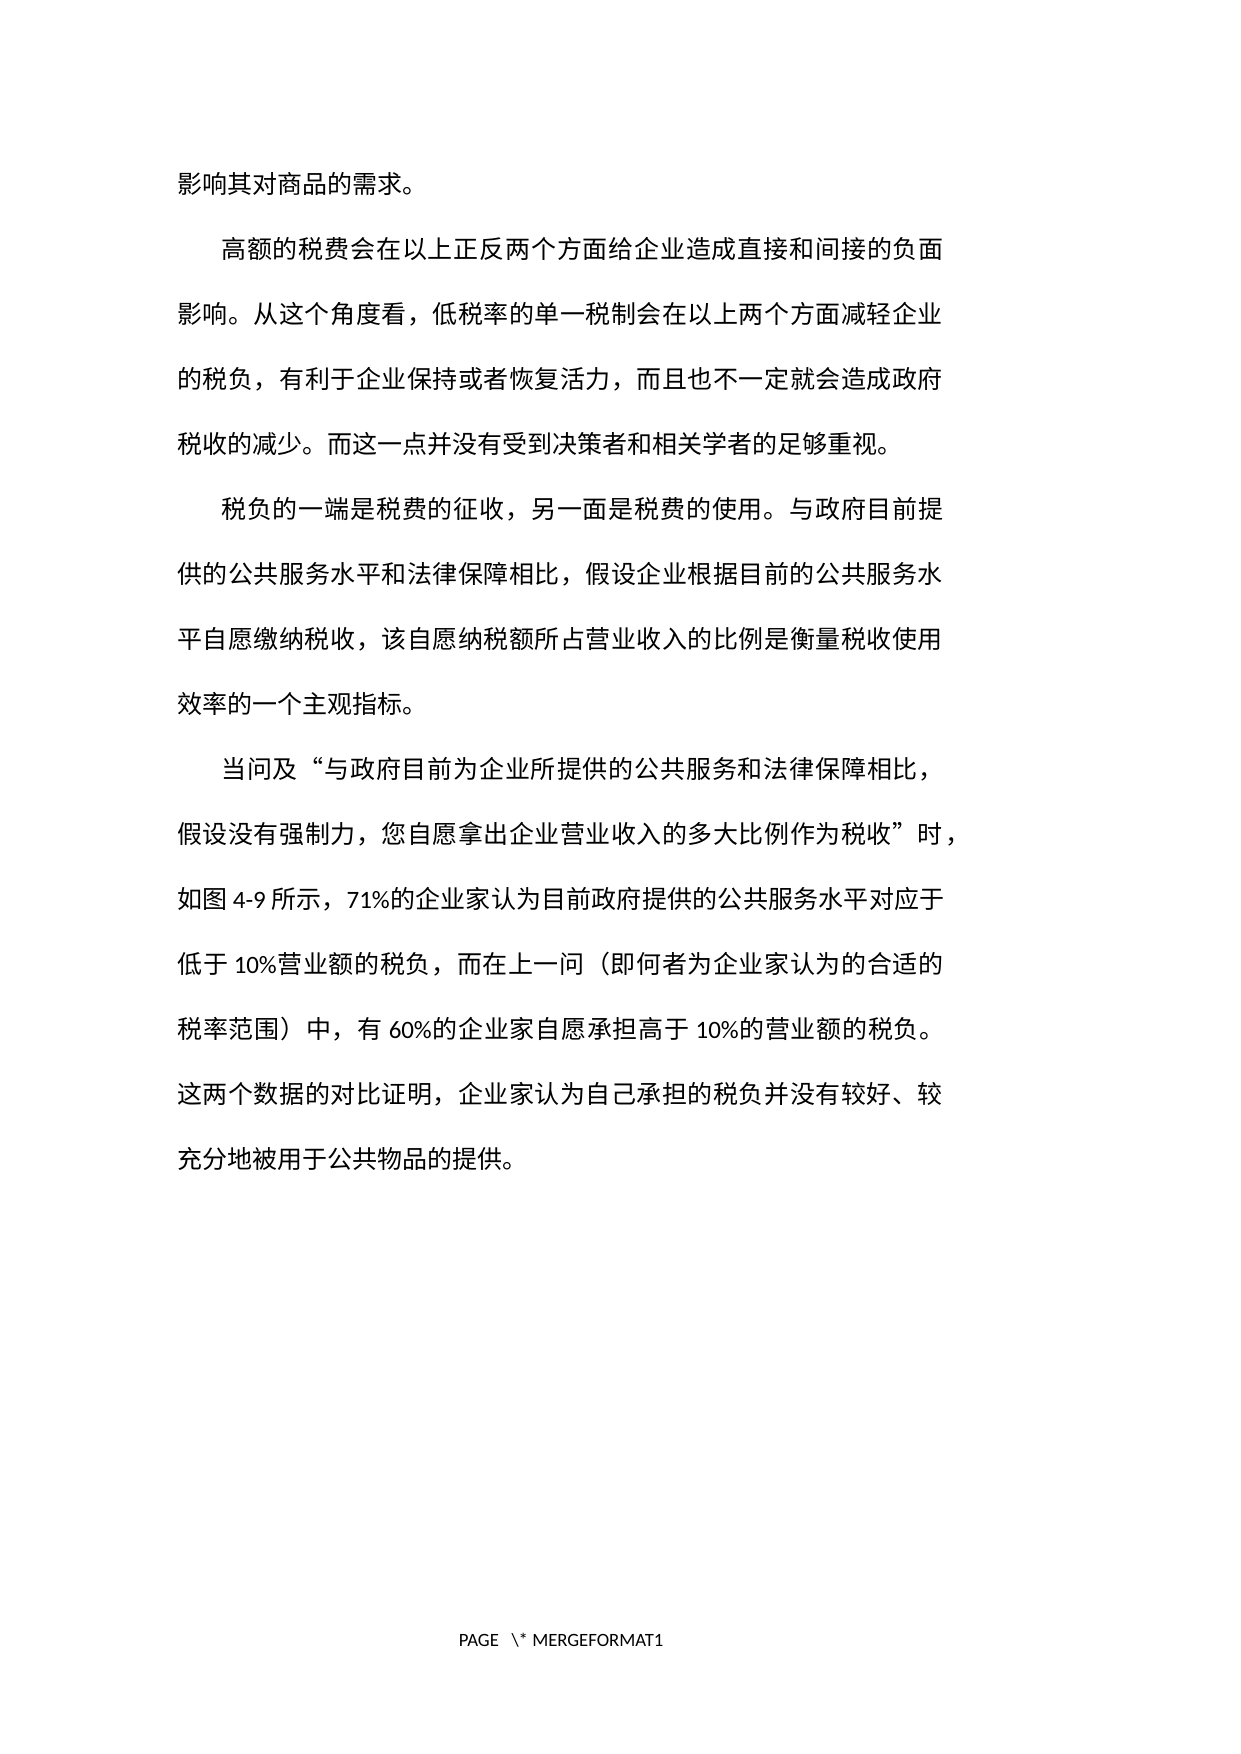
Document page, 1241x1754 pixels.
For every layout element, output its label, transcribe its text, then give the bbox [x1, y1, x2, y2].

text 税负的一端是税费的征收，另一面是税费的使用。与政府目前提供的公共服务水平和法律保障相比，假设企业根据目前的公共服务水平自愿缴纳税收，该自愿纳税额所占营业收入的比例是衡量税收使用效率的一个主观指标。 [177, 475, 945, 735]
text 高额的税费会在以上正反两个方面给企业造成直接和间接的负面影响。从这个角度看，低税率的单一税制会在以上两个方面减轻企业的税负，有利于企业保持或者恢复活力，而且也不一定就会造成政府税收的减少。而这一点并没有受到决策者和相关学者的足够重视。 [177, 215, 945, 475]
text 当问及“与政府目前为企业所提供的公共服务和法律保障相比，假设没有强制力，您自愿拿出企业营业收入的多大比例作为税收”时，如图4-9所示，71%的企业家认为目前政府提供的公共服务水平对应于低于10%营业额的税负，而在上一问（即何者为企业家认为的合适的税率范围）中，有60%的企业家自愿承担高于10%的营业额的税负。这两个数据的对比证明，企业家认为自己承担的税负并没有较好、较充分地被用于公共物品的提供。 [177, 735, 945, 1190]
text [177, 150, 945, 215]
